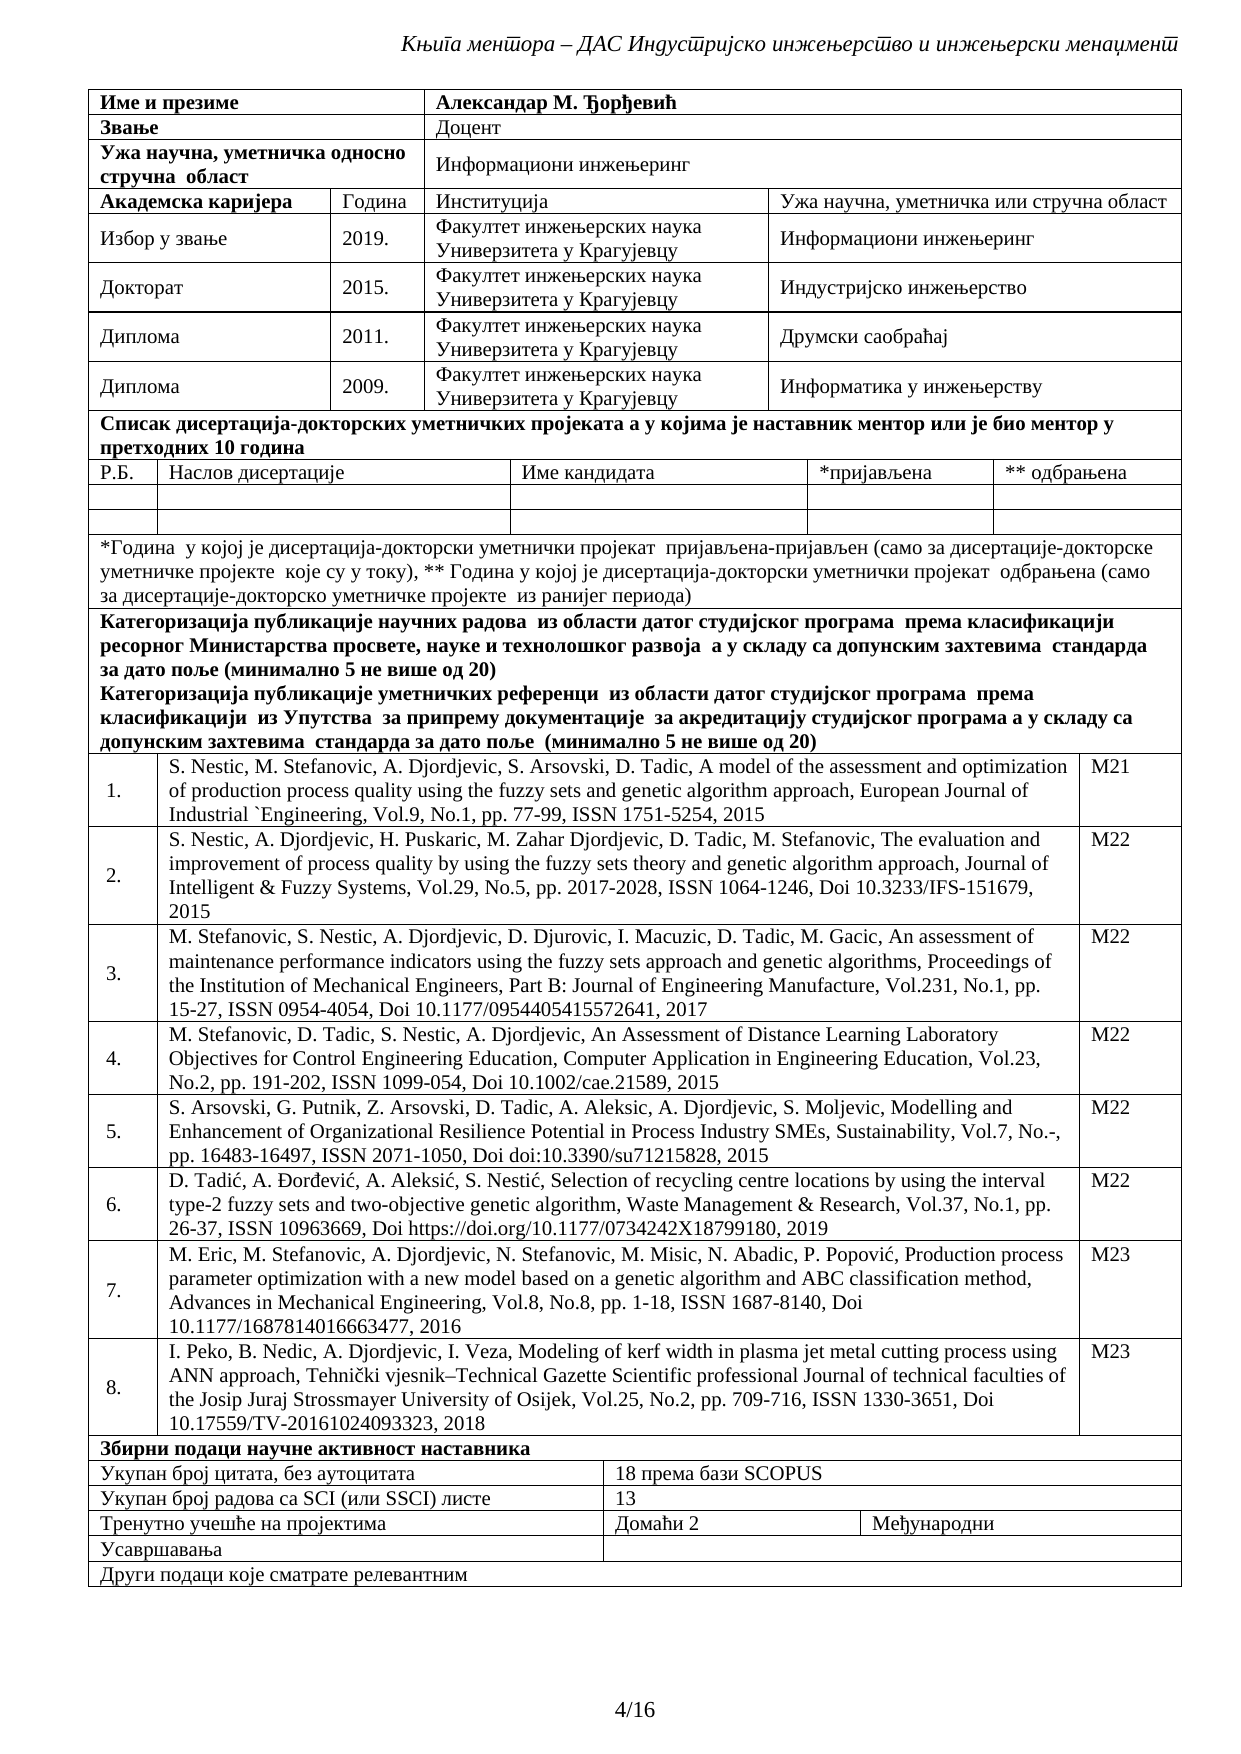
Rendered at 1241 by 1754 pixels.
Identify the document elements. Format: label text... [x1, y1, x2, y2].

table_cell Други подаци које сматрате релевантним [89, 1562, 1181, 1586]
table_cell [89, 510, 157, 534]
table_cell Усавршавања [89, 1536, 603, 1561]
table_cell Укупан број цитата, без аутоцитата [89, 1461, 603, 1485]
table_cell S. Arsovski, G. Putnik, Z. Arsovski, D. Tadic, A. Aleksic, A. Djordjevic, S. Moljevic, Modelling and Enhancement of Organizational Resilience Potential in Process Industry SMEs, Sustainability, Vol.7, No.-, pp. 16483-16497, ISSN 2071-1050, Doi doi:10.3390/su71215828, 2015 [158, 1095, 1079, 1167]
table_cell Информациони инжењеринг [425, 140, 1181, 188]
table_cell Индустријско инжењерство [769, 263, 1181, 311]
table_cell M22 [1080, 925, 1181, 1021]
table_cell Факултет инжењерских наука Универзитета у Крагујевцу [425, 313, 768, 361]
table_cell Информациони инжењеринг [769, 214, 1181, 262]
table_cell M. Stefanovic, S. Nestic, A. Djordjevic, D. Djurovic, I. Macuzic, D. Tadic, M. Gacic, An assessment of maintenance performance indicators using the fuzzy sets approach and genetic algorithms, Proceedings of the Institution of Mechanical Engineers, Part B: Journal of Engineering Manufacture, Vol.231, No.1, pp. 15-27, ISSN 0954-4054, Doi 10.1177/0954405415572641, 2017 [158, 925, 1079, 1021]
table_cell Факултет инжењерских наука Универзитета у Крагујевцу [425, 214, 768, 262]
table_header Име и презиме [89, 90, 424, 114]
table_cell [994, 485, 1181, 509]
table_cell Звање [89, 115, 424, 139]
table_cell [158, 485, 510, 509]
table_cell 2019. [331, 214, 424, 262]
table_cell Категоризација публикације научних радова из области датог студијског програма према класификацији ресорног Министарства просвете, науке и технолошког развоја а у складу са допунским захтевима стандарда за дато поље (минимално 5 не више од 20) Категоризација публикације уметничких референци из области датог студијског програма према класификацији из Упутства за припрему документације за акредитацију студијског програма а у складу са допунским захтевима стандарда за дато поље (минимално 5 не више од 20) [89, 609, 1181, 753]
table_cell Ужа научна, уметничка или стручна област [769, 189, 1181, 213]
table_cell 2011. [331, 313, 424, 361]
table_cell 2009. [331, 362, 424, 410]
table_cell Доцент [425, 115, 1181, 139]
table_cell [511, 510, 807, 534]
table_cell [89, 485, 157, 509]
table_cell Р.Б. [89, 460, 157, 484]
table_cell M22 [1080, 1095, 1181, 1167]
table_cell [808, 485, 993, 509]
table_cell Међународни [861, 1511, 1181, 1535]
table_cell Ужа научна, уметничка односно стручна област [89, 140, 424, 188]
table_cell Укупан број радова са SCI (или SSCI) листе [89, 1486, 603, 1510]
table_cell Наслов дисертације [158, 460, 510, 484]
table_cell [604, 1536, 1181, 1561]
table_cell [89, 925, 157, 1021]
table_cell S. Nestic, M. Stefanovic, A. Djordjevic, S. Arsovski, D. Tadic, A model of the assessment and optimization of production process quality using the fuzzy sets and genetic algorithm approach, European Journal of Industrial `Engineering, Vol.9, No.1, pp. 77-99, ISSN 1751-5254, 2015 [158, 754, 1079, 826]
table_cell Докторат [89, 263, 330, 311]
table_cell S. Nestic, A. Djordjevic, H. Puskaric, M. Zahar Djordjevic, D. Tadic, M. Stefanovic, The evaluation and improvement of process quality by using the fuzzy sets theory and genetic algorithm approach, Journal of Intelligent & Fuzzy Systems, Vol.29, No.5, pp. 2017-2028, ISSN 1064-1246, Doi 10.3233/IFS-151679, 2015 [158, 827, 1079, 923]
table_cell 18 према бази SCOPUS [604, 1461, 1181, 1485]
table_cell *пријављена [808, 460, 993, 484]
table_cell [511, 485, 807, 509]
table_cell [994, 510, 1181, 534]
table_cell [89, 1095, 157, 1167]
table_cell Диплома [89, 313, 330, 361]
table_cell *Година у којој је дисертација-докторски уметнички пројекат пријављена-пријављен (само за дисертације-докторске уметничке пројекте које су у току), ** Година у којој је дисертација-докторски уметнички пројекат одбрањена (само за дисертације-докторско уметничке пројекте из ранијег периода) [89, 535, 1181, 607]
table_cell Списак дисертација-докторских уметничких пројеката а у којима је наставник ментор или је био ментор у претходних 10 година [89, 411, 1181, 459]
table_cell I. Peko, B. Nedic, A. Djordjevic, I. Veza, Modeling of kerf width in plasma jet metal cutting process using ANN approach, Tehnički vjesnik–Technical Gazette Scientific professional Journal of technical faculties of the Josip Juraj Strossmayer University of Osijek, Vol.25, No.2, pp. 709-716, ISSN 1330-3651, Doi 10.17559/TV-20161024093323, 2018 [158, 1339, 1079, 1435]
table_cell 2015. [331, 263, 424, 311]
table_cell [89, 754, 157, 826]
table_cell Година [331, 189, 424, 213]
table_cell M23 [1080, 1339, 1181, 1435]
table_cell Тренутно учешће на пројектима [89, 1511, 603, 1535]
table_cell Информатика у инжењерству [769, 362, 1181, 410]
table_cell M22 [1080, 1022, 1181, 1094]
table_cell M. Eric, M. Stefanovic, A. Djordjevic, N. Stefanovic, M. Misic, N. Abadic, P. Popović, Production process parameter optimization with a new model based on a genetic algorithm and ABC classification method, Advances in Mechanical Engineering, Vol.8, No.8, pp. 1-18, ISSN 1687-8140, Doi 10.1177/1687814016663477, 2016 [158, 1241, 1079, 1338]
table_header Александар М. Ђорђевић [425, 90, 1181, 114]
table_cell Факултет инжењерских наука Универзитета у Крагујевцу [425, 263, 768, 311]
table_cell Избор у звање [89, 214, 330, 262]
table_cell Друмски саобраћај [769, 313, 1181, 361]
table_cell M22 [1080, 827, 1181, 923]
table_cell [158, 510, 510, 534]
table_cell Збирни подаци научне активност наставника [89, 1436, 1181, 1460]
table_cell Диплома [89, 362, 330, 410]
table_cell [89, 1339, 157, 1435]
table_cell [89, 1022, 157, 1094]
table_cell M22 [1080, 1168, 1181, 1240]
table_cell [89, 827, 157, 923]
table_cell Име кандидата [511, 460, 807, 484]
table_cell [808, 510, 993, 534]
table_cell [89, 1241, 157, 1338]
table_cell [89, 1168, 157, 1240]
table_cell M23 [1080, 1241, 1181, 1338]
table_cell D. Tadić, A. Đorđević, A. Aleksić, S. Nestić, Selection of recycling centre locations by using the interval type-2 fuzzy sets and two-objective genetic algorithm, Waste Management & Research, Vol.37, No.1, pp. 26-37, ISSN 10963669, Doi https://doi.org/10.1177/0734242X18799180, 2019 [158, 1168, 1079, 1240]
table_cell ** одбрањена [994, 460, 1181, 484]
table_cell M21 [1080, 754, 1181, 826]
table_cell M. Stefanovic, D. Тadic, S. Nestic, A. Djordjevic, An Assessment of Distance Learning Laboratory Objectives for Control Engineering Education, Computer Application in Engineering Education, Vol.23, No.2, pp. 191-202, ISSN 1099-054, Doi 10.1002/cae.21589, 2015 [158, 1022, 1079, 1094]
table_cell Академска каријера [89, 189, 330, 213]
table_cell Домаћи 2 [604, 1511, 860, 1535]
table_cell Факултет инжењерских наука Универзитета у Крагујевцу [425, 362, 768, 410]
table_cell Институција [425, 189, 768, 213]
table_cell 13 [604, 1486, 1181, 1510]
